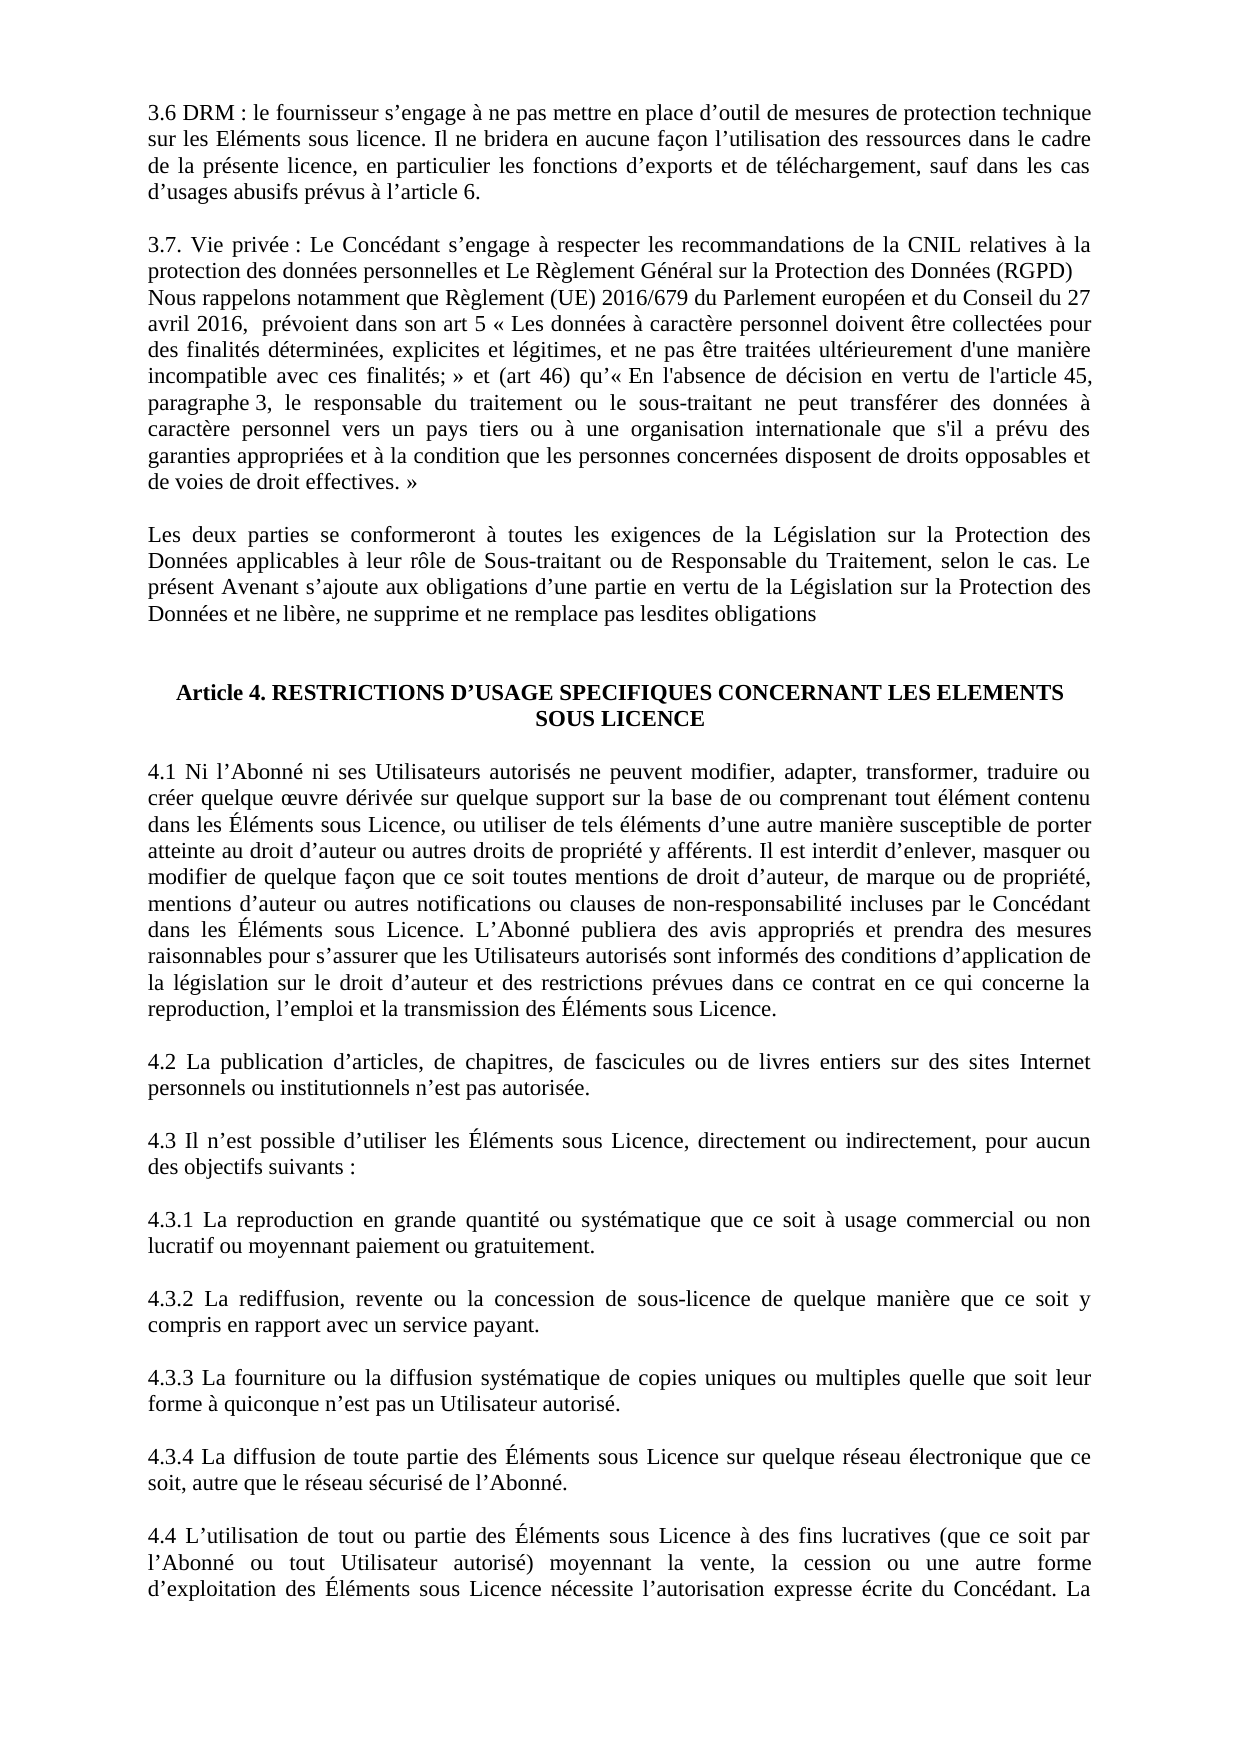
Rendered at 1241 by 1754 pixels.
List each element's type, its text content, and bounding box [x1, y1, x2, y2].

text 3.6 DRM : le fournisseur s’engage à ne pas mettre en place d’outil de mesures de protection technique sur les Eléments sous licence. Il ne bridera en aucune façon l’utilisation des ressources dans le cadre de la présente licence, en particulier les fonctions d’exports et de téléchargement, sauf dans les cas d’usages abusifs prévus à l’article 6. [148, 99, 1093, 204]
text 4.2 La publication d’articles, de chapitres, de fascicules ou de livres entiers sur des sites Internet personnels ou institutionnels n’est pas autorisée. [148, 1048, 1093, 1101]
text 4.3.1 La reproduction en grande quantité ou systématique que ce soit à usage commercial ou non lucratif ou moyennant paiement ou gratuitement. [148, 1206, 1093, 1259]
text 4.3.2 La rediffusion, revente ou la concession de sous-licence de quelque manière que ce soit y compris en rapport avec un service payant. [148, 1285, 1093, 1338]
text 4.3.4 La diffusion de toute partie des Éléments sous Licence sur quelque réseau électronique que ce soit, autre que le réseau sécurisé de l’Abonné. [148, 1443, 1093, 1496]
text Les deux parties se conformeront à toutes les exigences de la Législation sur la Protection des Données applicables à leur rôle de Sous-traitant ou de Responsable du Traitement, selon le cas. Le présent Avenant s’ajoute aux obligations d’une partie en vertu de la Législation sur la Protection des Données et ne libère, ne supprime et ne remplace pas lesdites obligations [148, 521, 1093, 626]
text 4.1 Ni l’Abonné ni ses Utilisateurs autorisés ne peuvent modifier, adapter, transformer, traduire ou créer quelque œuvre dérivée sur quelque support sur la base de ou comprenant tout élément contenu dans les Éléments sous Licence, ou utiliser de tels éléments d’une autre manière susceptible de porter atteinte au droit d’auteur ou autres droits de propriété y afférents. Il est interdit d’enlever, masquer ou modifier de quelque façon que ce soit toutes mentions de droit d’auteur, de marque ou de propriété, mentions d’auteur ou autres notifications ou clauses de non-responsabilité incluses par le Concédant dans les Éléments sous Licence. L’Abonné publiera des avis appropriés et prendra des mesures raisonnables pour s’assurer que les Utilisateurs autorisés sont informés des conditions d’application de la législation sur le droit d’auteur et des restrictions prévues dans ce contrat en ce qui concerne la reproduction, l’emploi et la transmission des Éléments sous Licence. [148, 758, 1093, 1021]
text 4.3.3 La fourniture ou la diffusion systématique de copies uniques ou multiples quelle que soit leur forme à quiconque n’est pas un Utilisateur autorisé. [148, 1364, 1093, 1417]
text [148, 1522, 1093, 1601]
subtitle Article 4. RESTRICTIONS D’USAGE SPECIFIQUES CONCERNANT LES ELEMENTS SOUS LICENCE [148, 679, 1093, 732]
text Nous rappelons notamment que Règlement (UE) 2016/679 du Parlement européen et du Conseil du 27 avril 2016, prévoient dans son art 5 « Les données à caractère personnel doivent être collectées pour des finalités déterminées, explicites et légitimes, et ne pas être traitées ultérieurement d'une manière incompatible avec ces finalités; » et (art 46) qu’« En l'absence de décision en vertu de l'article 45, paragraphe 3, le responsable du traitement ou le sous-traitant ne peut transférer des données à caractère personnel vers un pays tiers ou à une organisation internationale que s'il a prévu des garanties appropriées et à la condition que les personnes concernées disposent de droits opposables et de voies de droit effectives. » [148, 283, 1093, 494]
text 3.7. Vie privée : Le Concédant s’engage à respecter les recommandations de la CNIL relatives à la protection des données personnelles et Le Règlement Général sur la Protection des Données (RGPD) [148, 231, 1093, 283]
text 4.3 Il n’est possible d’utiliser les Éléments sous Licence, directement ou indirectement, pour aucun des objectifs suivants : [148, 1127, 1093, 1179]
